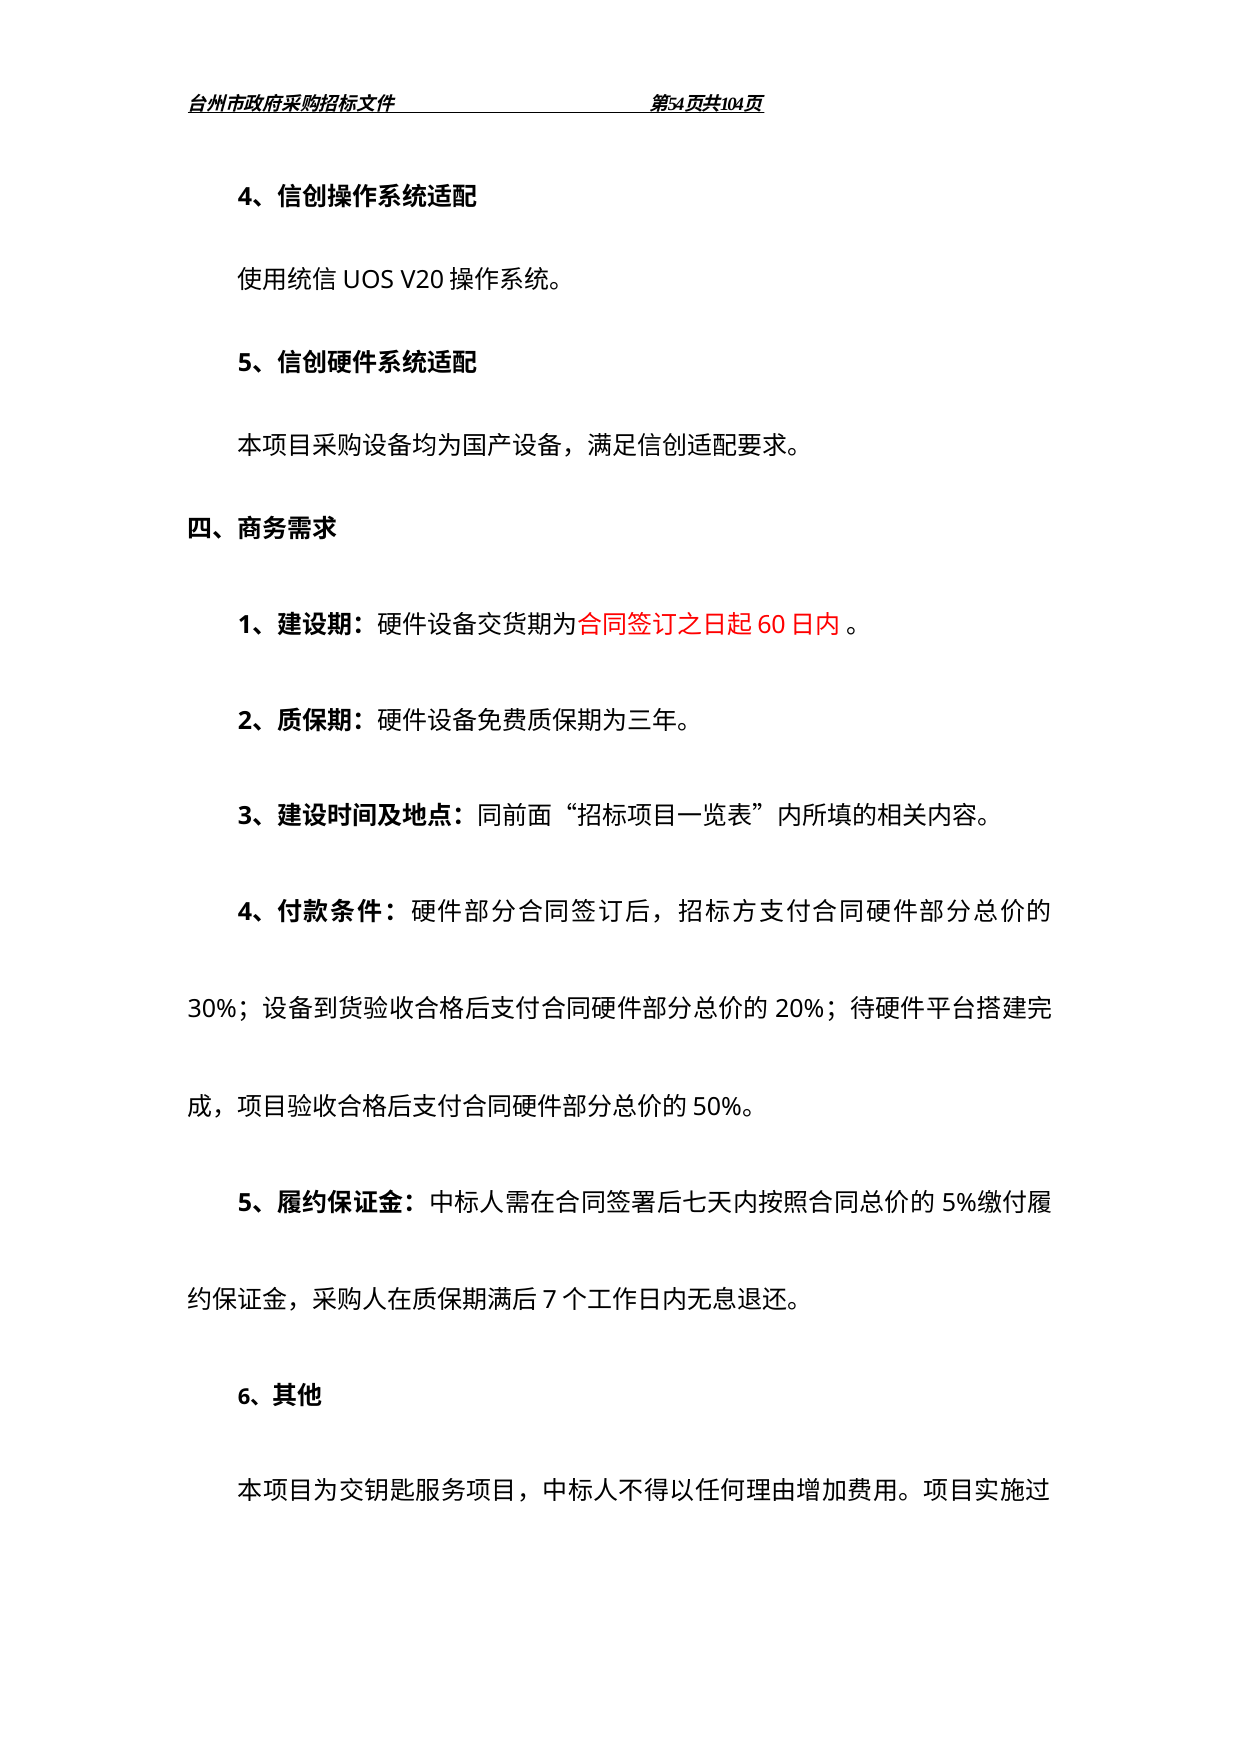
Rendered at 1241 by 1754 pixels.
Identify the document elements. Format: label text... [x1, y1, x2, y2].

list 其他 [187, 1361, 1053, 1426]
list 建设期：硬件设备交货期为合同签订之日起60日内 。 [187, 590, 1053, 655]
text 本项目采购设备均为国产设备，满足信创适配要求。 [187, 411, 1053, 476]
list 建设时间及地点：同前面“招标项目一览表”内所填的相关内容。 [187, 781, 1053, 846]
text 使用统信UOS V20操作系统。 [187, 245, 1053, 310]
list 质保期：硬件设备免费质保期为三年。 [187, 686, 1053, 751]
text 5、信创硬件系统适配 [187, 328, 1053, 393]
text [187, 1456, 1053, 1521]
text 4、信创操作系统适配 [187, 162, 1053, 227]
list 付款条件：硬件部分合同签订后，招标方支付合同硬件部分总价的30%；设备到货验收合格后支付合同硬件部分总价的20%；待硬件平台搭建完成，项目验收合格后支付合同硬件部分总价的50%。 [187, 877, 1053, 1137]
list 履约保证金：中标人需在合同签署后七天内按照合同总价的5%缴付履约保证金，采购人在质保期满后7个工作日内无息退还。 [187, 1168, 1053, 1330]
list 商务需求 [187, 494, 1053, 559]
